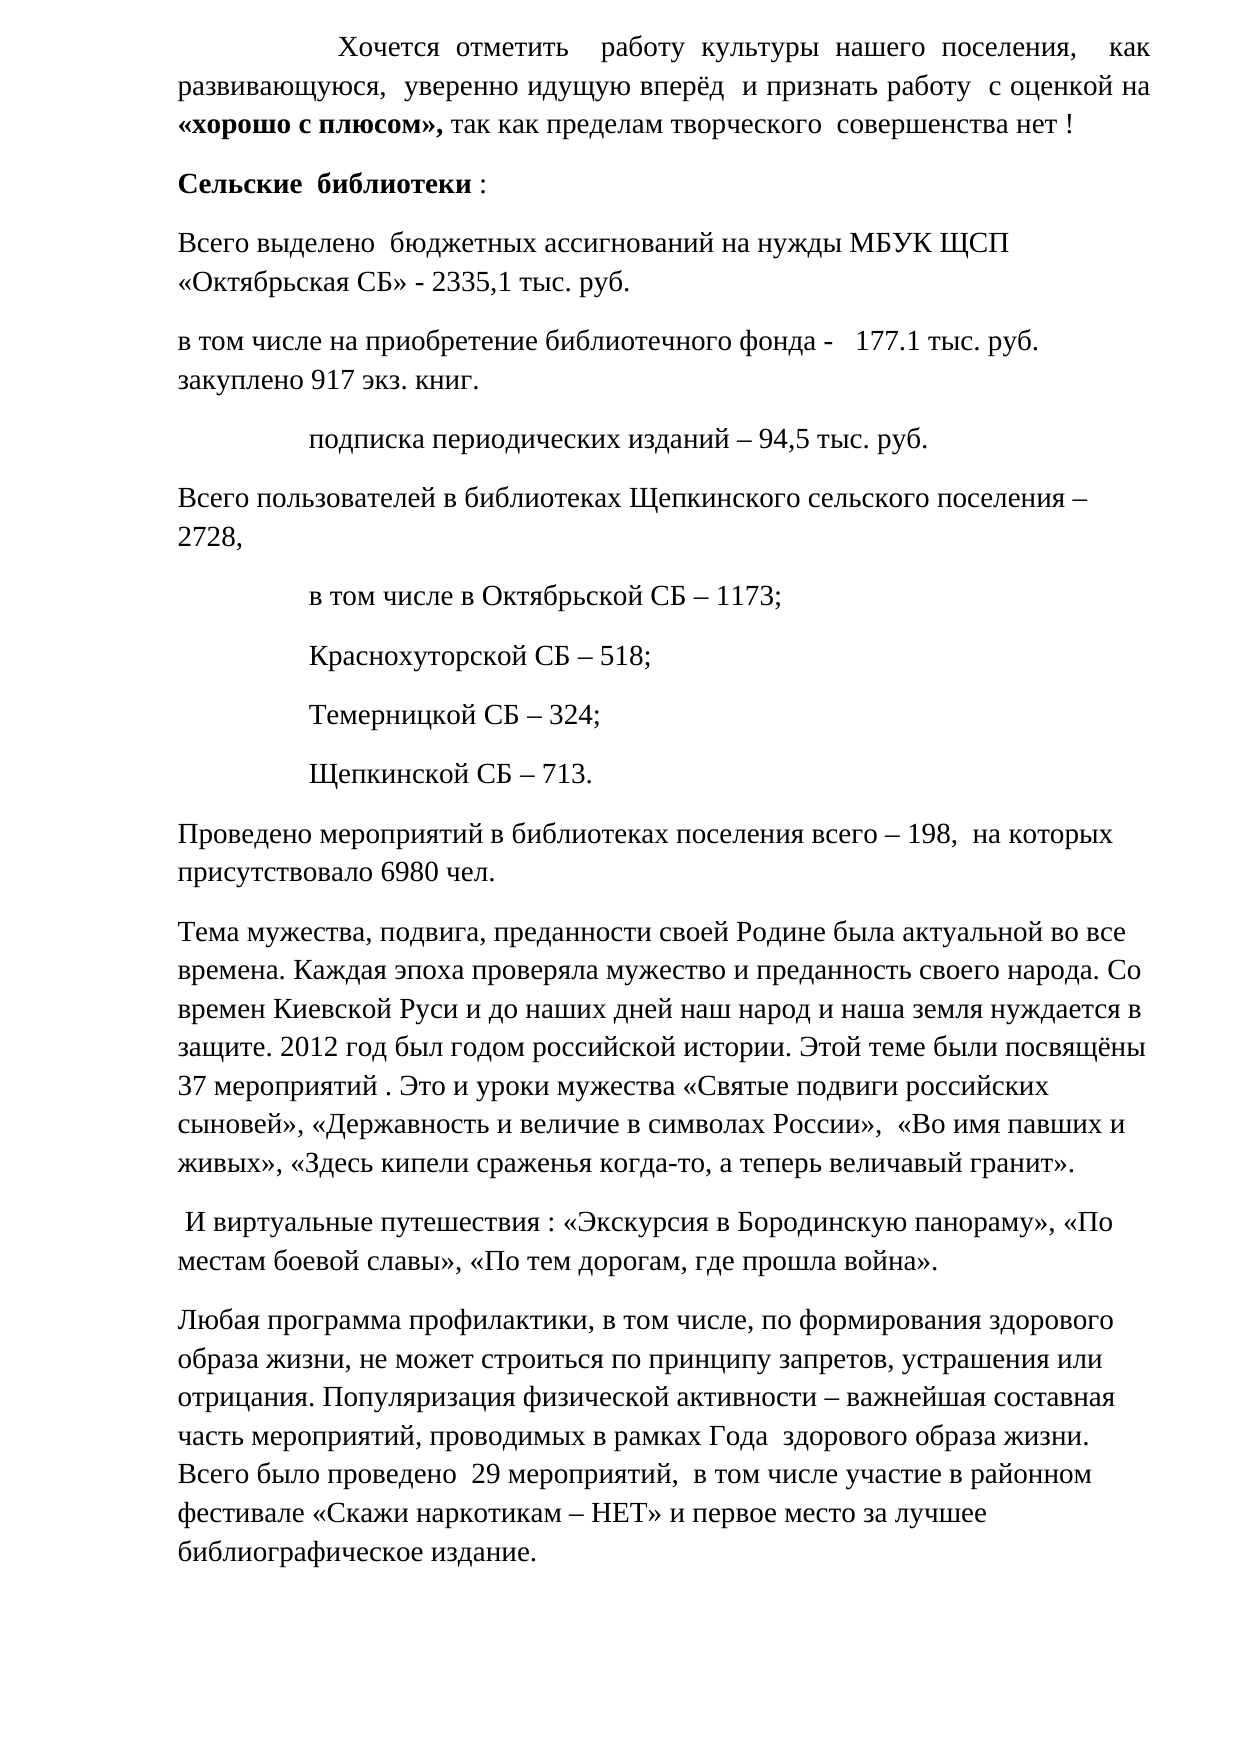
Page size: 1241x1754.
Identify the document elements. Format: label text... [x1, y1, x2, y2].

text в том числе на приобретение библиотечного фонда - 177.1 тыс. руб. закуплено 917 экз. книг. [177, 323, 1152, 395]
text в том числе в Октябрьской СБ – 1173; [308, 578, 1152, 612]
text Тема мужества, подвига, преданности своей Родине была актуальной во все времена. Каждая эпоха проверяла мужество и преданность своего народа. Со времен Киевской Руси и до наших дней наш народ и наша земля нуждается в защите. 2012 год был годом российской истории. Этой теме были посвящёны 37 мероприятий . Это и уроки мужества «Святые подвиги российских сыновей», «Державность и величие в символах России», «Во имя павших и живых», «Здесь кипели сраженья когда-то, а теперь величавый гранит». [177, 914, 1152, 1179]
text Темерницкой СБ – 324; [308, 697, 1152, 731]
text Сельские библиотеки : [177, 166, 1152, 199]
text И виртуальные путешествия : «Экскурсия в Бородинскую панораму», «По местам боевой славы», «По тем дорогам, где прошла война». [177, 1204, 1152, 1277]
text Любая программа профилактики, в том числе, по формирования здорового образа жизни, не может строиться по принципу запретов, устрашения или отрицания. Популяризация физической активности – важнейшая составная часть мероприятий, проводимых в рамках Года здорового образа жизни. Всего было проведено 29 мероприятий, в том числе участие в районном фестивале «Скажи наркотикам – НЕТ» и первое место за лучшее библиографическое издание. [177, 1302, 1152, 1567]
text Щепкинской СБ – 713. [308, 757, 1152, 790]
text Краснохуторской СБ – 518; [308, 638, 1152, 671]
text подписка периодических изданий – 94,5 тыс. руб. [308, 421, 1152, 455]
text Хочется отметить работу культуры нашего поселения, как развивающуюся, уверенно идущую вперёд и признать работу с оценкой на «хорошо с плюсом», так как пределам творческого совершенства нет ! [177, 29, 1152, 140]
text Всего выделено бюджетных ассигнований на нужды МБУК ЩСП «Октябрьская СБ» - 2335,1 тыс. руб. [177, 225, 1152, 297]
text Проведено мероприятий в библиотеках поселения всего – 198, на которых присутствовало 6980 чел. [177, 816, 1152, 888]
text Всего пользователей в библиотеках Щепкинского сельского поселения – 2728, [177, 481, 1152, 553]
